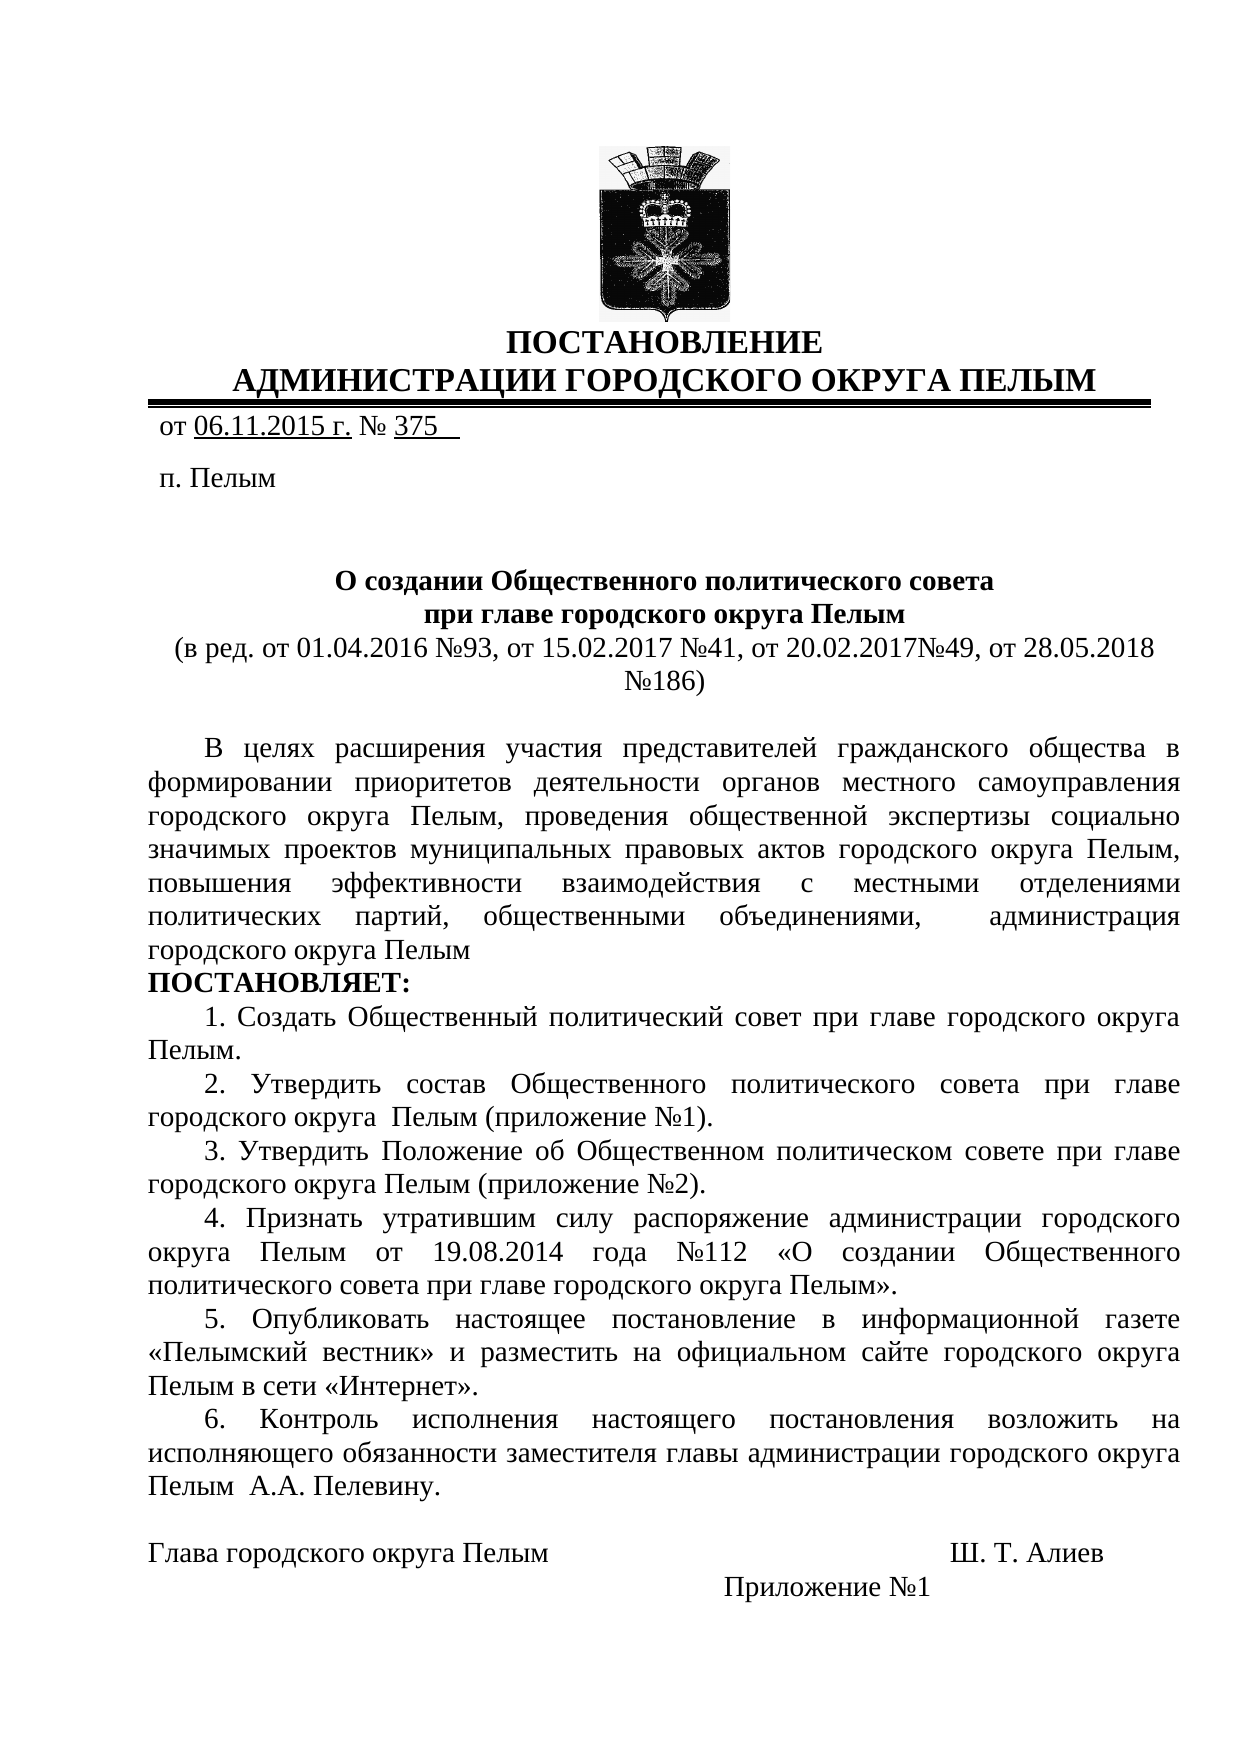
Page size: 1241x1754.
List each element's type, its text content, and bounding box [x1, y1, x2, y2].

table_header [713, 1569, 1181, 1636]
text 2. Утвердить состав Общественного политического совета при главе городского округа Пелым (приложение №1). [148, 1066, 1181, 1133]
text ПОСТАНОВЛЯЕТ: [148, 965, 1181, 999]
text при главе городского округа Пелым [148, 596, 1181, 630]
text 4. Признать утратившим силу распоряжение администрации городского округа Пелым от 19.08.2014 года №112 «О создании Общественного политического совета при главе городского округа Пелым». [148, 1200, 1181, 1301]
text 3. Утвердить Положение об Общественном политическом совете при главе городского округа Пелым (приложение №2). [148, 1133, 1181, 1200]
text (в ред. от 01.04.2016 №93, от 15.02.2017 №41, от 20.02.2017№49, от 28.05.2018 №186) [148, 630, 1181, 697]
text АДМИНИСТРАЦИИ ГОРОДСКОГО ОКРУГА ПЕЛЫМ [148, 360, 1181, 398]
table_header от 06.11.2015 г. № 375 п. Пелым [148, 408, 1151, 534]
text 6. Контроль исполнения настоящего постановления возложить на исполняющего обязанности заместителя главы администрации городского округа Пелым А.А. Пелевину. [148, 1401, 1181, 1502]
text 1. Создать Общественный политический совет при главе городского округа Пелым. [148, 999, 1181, 1066]
text ПОСТАНОВЛЕНИЕ [148, 322, 1181, 360]
text Глава городского округа Пелым Ш. Т. Алиев [148, 1536, 1181, 1569]
text 5. Опубликовать настоящее постановление в информационной газете «Пелымский вестник» и разместить на официальном сайте городского округа Пелым в сети «Интернет». [148, 1301, 1181, 1401]
text В целях расширения участия представителей гражданского общества в формировании приоритетов деятельности органов местного самоуправления городского округа Пелым, проведения общественной экспертизы социально значимых проектов муниципальных правовых актов городского округа Пелым, повышения эффективности взаимодействия с местными отделениями политических партий, общественными объединениями, администрация городского округа Пелым [148, 731, 1181, 965]
text О создании Общественного политического совета [148, 563, 1181, 596]
picture [599, 146, 731, 322]
